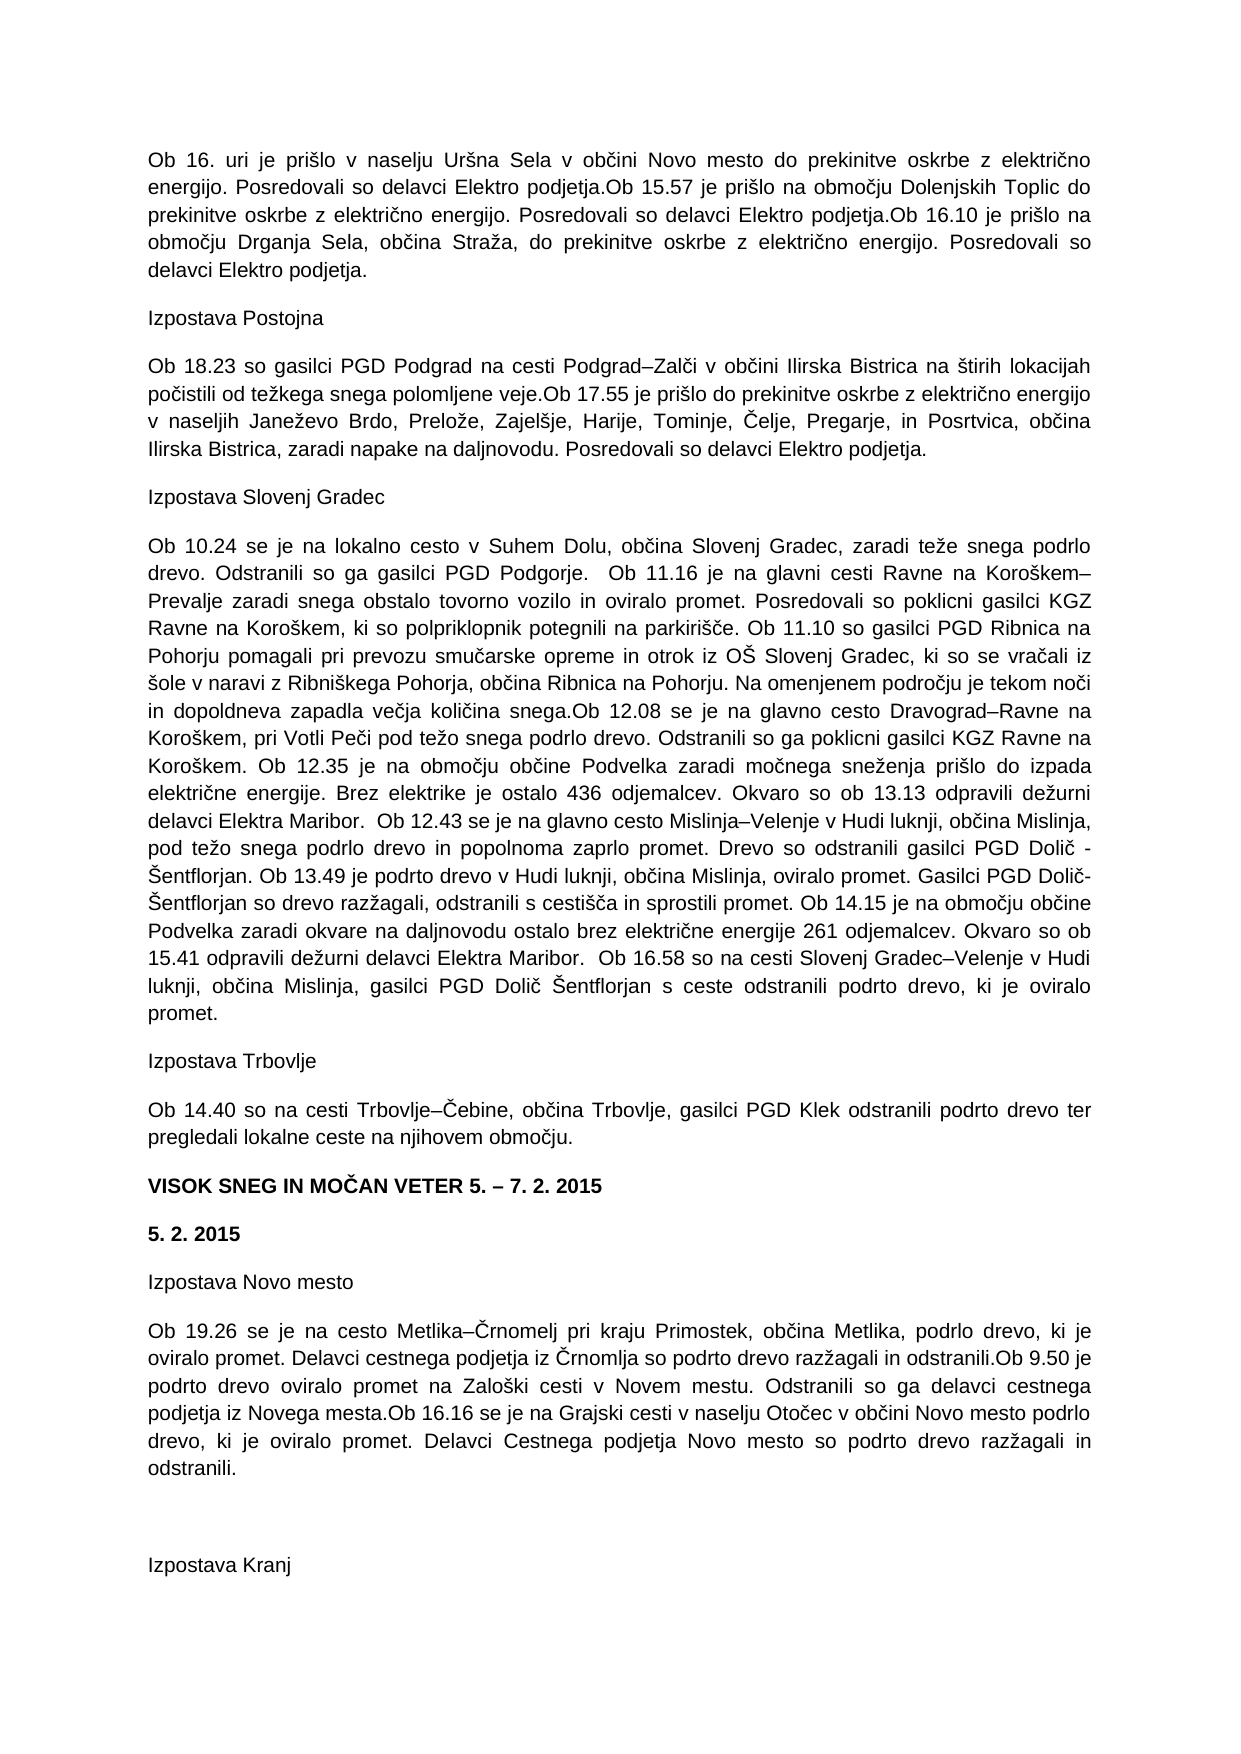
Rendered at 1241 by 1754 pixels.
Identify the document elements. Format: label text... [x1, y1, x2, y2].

text Ob 19.26 se je na cesto Metlika–Črnomelj pri kraju Primostek, občina Metlika, podrlo drevo, ki je oviralo promet. Delavci cestnega podjetja iz Črnomlja so podrto drevo razžagali in odstranili.Ob 9.50 je podrto drevo oviralo promet na Zaloški cesti v Novem mestu. Odstranili so ga delavci cestnega podjetja iz Novega mesta.Ob 16.16 se je na Grajski cesti v naselju Otočec v občini Novo mesto podrlo drevo, ki je oviralo promet. Delavci Cestnega podjetja Novo mesto so podrto drevo razžagali in odstranili. [148, 1318, 1093, 1480]
text Ob 18.23 so gasilci PGD Podgrad na cesti Podgrad–Zalči v občini Ilirska Bistrica na štirih lokacijah počistili od težkega snega polomljene veje.Ob 17.55 je prišlo do prekinitve oskrbe z električno energijo v naseljih Janeževo Brdo, Prelože, Zajelšje, Harije, Tominje, Čelje, Pregarje, in Posrtvica, občina Ilirska Bistrica, zaradi napake na daljnovodu. Posredovali so delavci Elektro podjetja. [148, 354, 1093, 461]
text Ob 10.24 se je na lokalno cesto v Suhem Dolu, občina Slovenj Gradec, zaradi teže snega podrlo drevo. Odstranili so ga gasilci PGD Podgorje. Ob 11.16 je na glavni cesti Ravne na Koroškem–Prevalje zaradi snega obstalo tovorno vozilo in oviralo promet. Posredovali so poklicni gasilci KGZ Ravne na Koroškem, ki so polpriklopnik potegnili na parkirišče. Ob 11.10 so gasilci PGD Ribnica na Pohorju pomagali pri prevozu smučarske opreme in otrok iz OŠ Slovenj Gradec, ki so se vračali iz šole v naravi z Ribniškega Pohorja, občina Ribnica na Pohorju. Na omenjenem področju je tekom noči in dopoldneva zapadla večja količina snega.Ob 12.08 se je na glavno cesto Dravograd–Ravne na Koroškem, pri Votli Peči pod težo snega podrlo drevo. Odstranili so ga poklicni gasilci KGZ Ravne na Koroškem. Ob 12.35 je na območju občine Podvelka zaradi močnega sneženja prišlo do izpada električne energije. Brez elektrike je ostalo 436 odjemalcev. Okvaro so ob 13.13 odpravili dežurni delavci Elektra Maribor. Ob 12.43 se je na glavno cesto Mislinja–Velenje v Hudi luknji, občina Mislinja, pod težo snega podrlo drevo in popolnoma zaprlo promet. Drevo so odstranili gasilci PGD Dolič - Šentflorjan. Ob 13.49 je podrto drevo v Hudi luknji, občina Mislinja, oviralo promet. Gasilci PGD Dolič-Šentflorjan so drevo razžagali, odstranili s cestišča in sprostili promet. Ob 14.15 je na območju občine Podvelka zaradi okvare na daljnovodu ostalo brez električne energije 261 odjemalcev. Okvaro so ob 15.41 odpravili dežurni delavci Elektra Maribor. Ob 16.58 so na cesti Slovenj Gradec–Velenje v Hudi luknji, občina Mislinja, gasilci PGD Dolič Šentflorjan s ceste odstranili podrto drevo, ki je oviralo promet. [148, 533, 1093, 1025]
text Izpostava Kranj [148, 1553, 1093, 1577]
text Izpostava Trbovlje [148, 1049, 1093, 1073]
text Ob 14.40 so na cesti Trbovlje–Čebine, občina Trbovlje, gasilci PGD Klek odstranili podrto drevo ter pregledali lokalne ceste na njihovem območju. [148, 1098, 1093, 1149]
text Izpostava Novo mesto [148, 1270, 1093, 1294]
text 5. 2. 2015 [148, 1222, 1093, 1246]
text Izpostava Postojna [148, 306, 1093, 330]
text VISOK SNEG IN MOČAN VETER 5. – 7. 2. 2015 [148, 1173, 1093, 1197]
text Izpostava Slovenj Gradec [148, 485, 1093, 509]
text Ob 16. uri je prišlo v naselju Uršna Sela v občini Novo mesto do prekinitve oskrbe z električno energijo. Posredovali so delavci Elektro podjetja.Ob 15.57 je prišlo na območju Dolenjskih Toplic do prekinitve oskrbe z električno energijo. Posredovali so delavci Elektro podjetja.Ob 16.10 je prišlo na območju Drganja Sela, občina Straža, do prekinitve oskrbe z električno energijo. Posredovali so delavci Elektro podjetja. [148, 148, 1093, 282]
